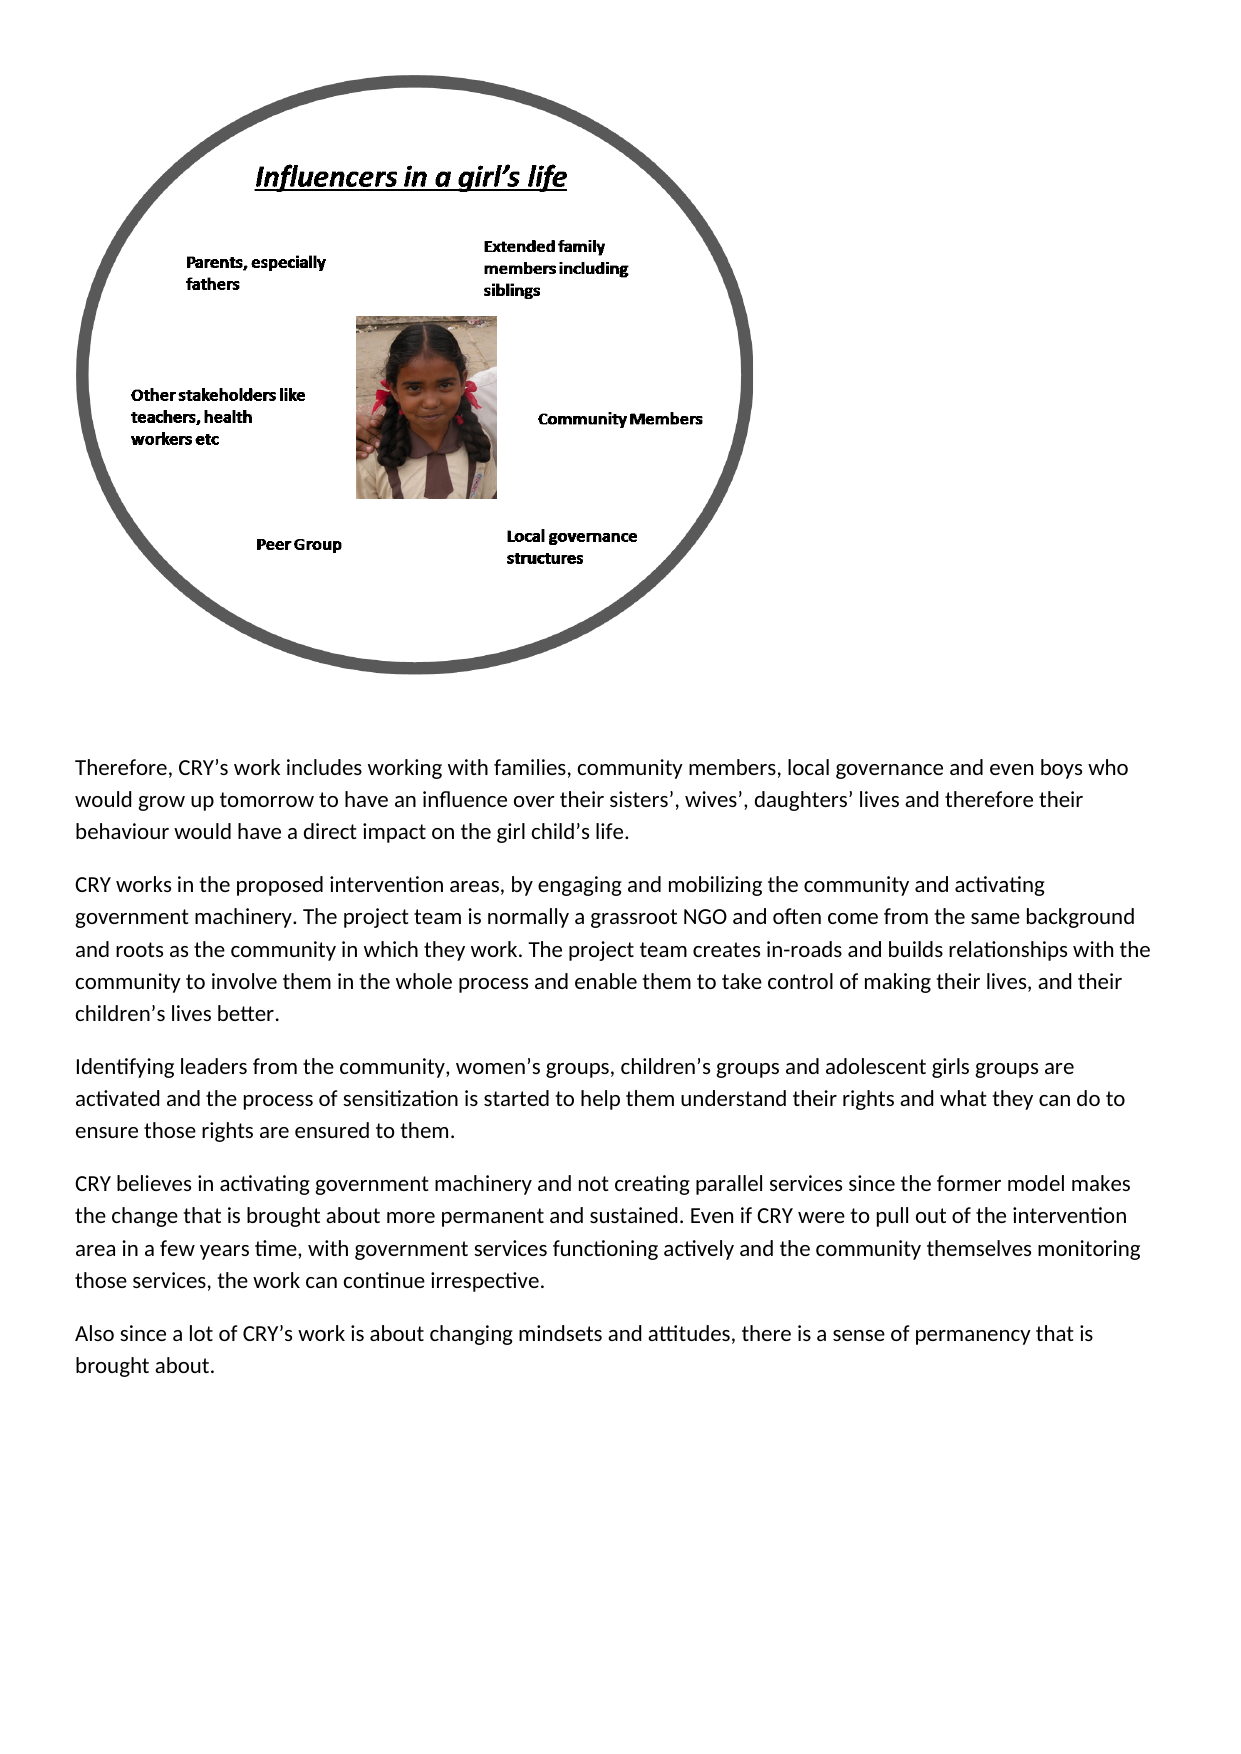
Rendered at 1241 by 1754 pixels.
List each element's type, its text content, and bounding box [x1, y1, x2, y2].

text CRY works in the proposed intervention areas, by engaging and mobilizing the community and activating government machinery. The project team is normally a grassroot NGO and often come from the same background and roots as the community in which they work. The project team creates in-roads and builds relationships with the community to involve them in the whole process and enable them to take control of making their lives, and their children’s lives better. [75, 870, 1165, 1027]
text CRY believes in activating government machinery and not creating parallel services since the former model makes the change that is brought about more permanent and sustained. Even if CRY were to pull out of the intervention area in a few years time, with government services functioning actively and the community themselves monitoring those services, the work can continue irrespective. [75, 1169, 1165, 1294]
text Therefore, CRY’s work includes working with families, community members, local governance and even boys who would grow up tomorrow to have an influence over their sisters’, wives’, daughters’ lives and therefore their behaviour would have a direct impact on the girl child’s life. [75, 753, 1165, 845]
text Identifying leaders from the community, women’s groups, children’s groups and adolescent girls groups are activated and the process of sensitization is started to help them understand their rights and what they can do to ensure those rights are ensured to them. [75, 1052, 1165, 1144]
picture [75, 75, 754, 675]
text Also since a lot of CRY’s work is about changing mindsets and attitudes, there is a sense of permanency that is brought about. [75, 1319, 1165, 1379]
